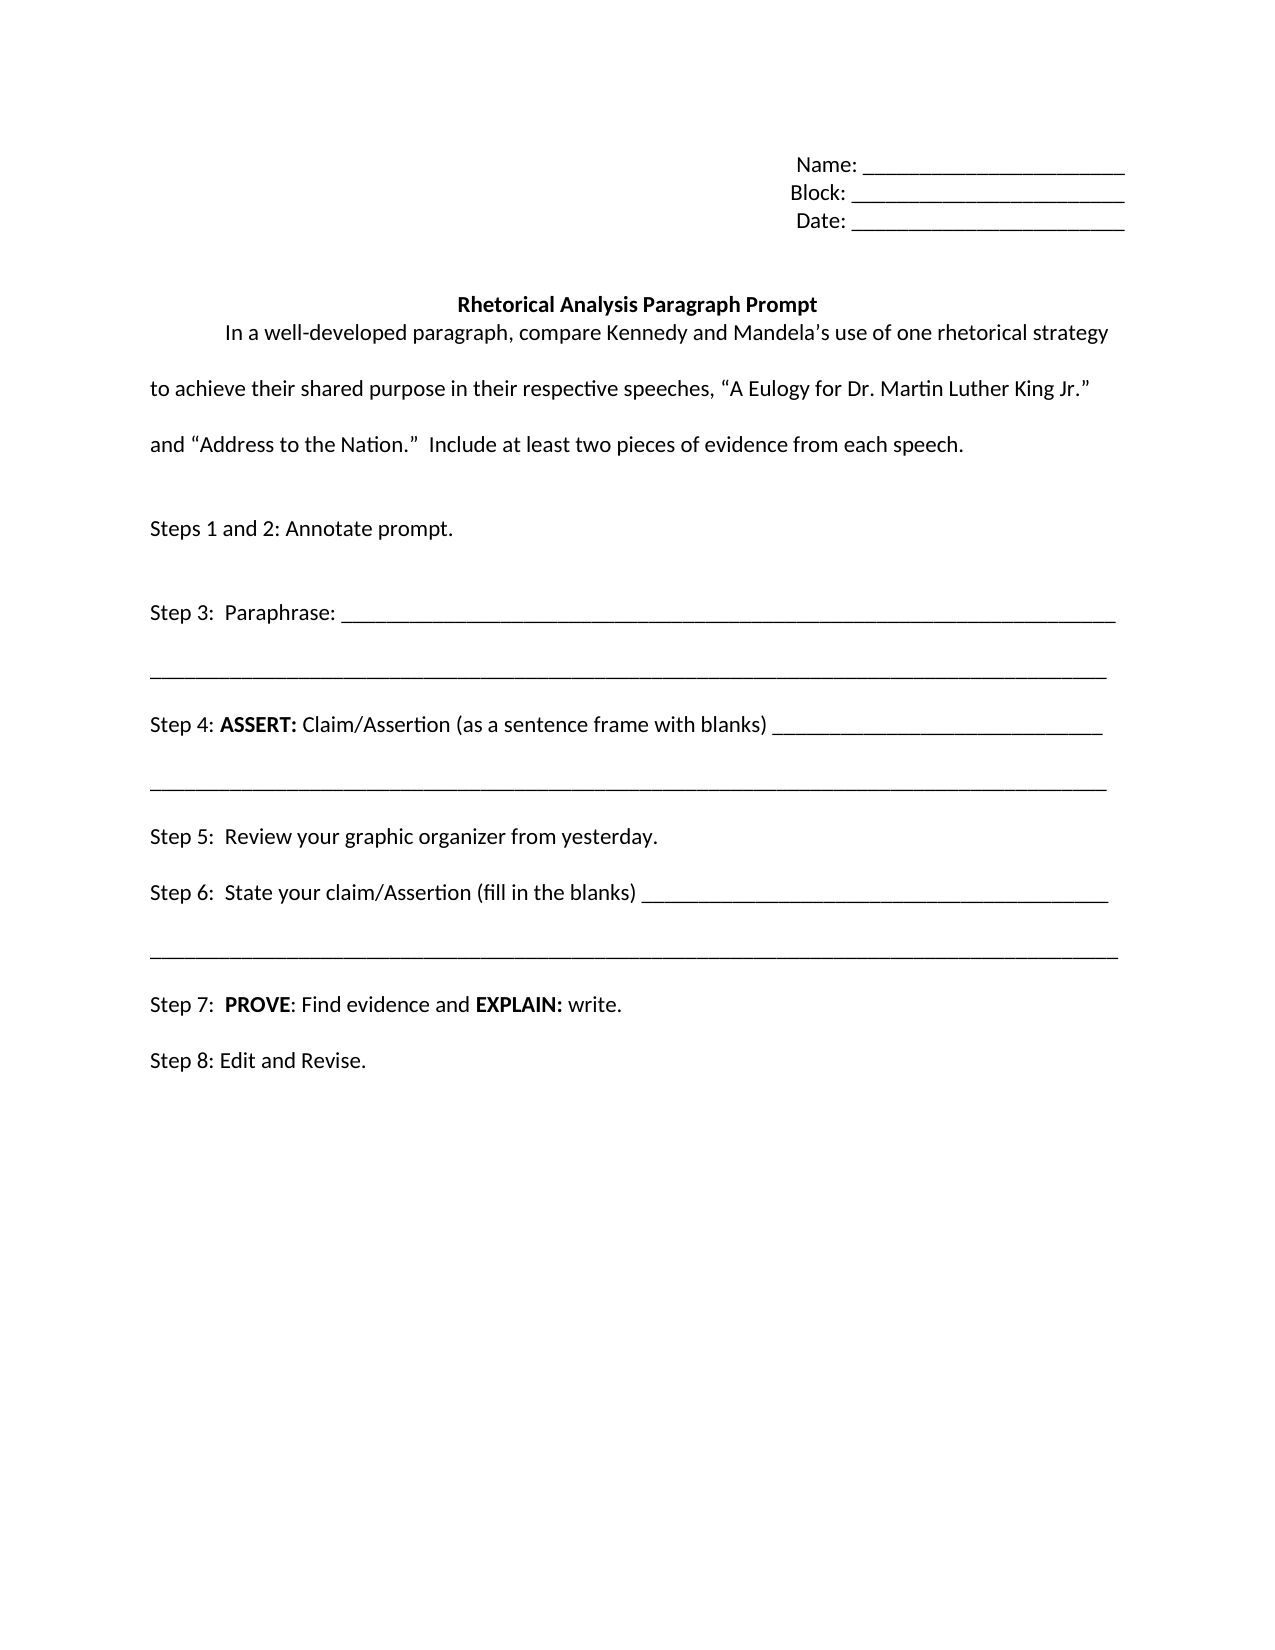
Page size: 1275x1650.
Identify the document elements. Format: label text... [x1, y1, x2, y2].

text In a well-developed paragraph, compare Kennedy and Mandela’s use of one rhetorical strategy to achieve their shared purpose in their respective speeches, “A Eulogy for Dr. Martin Luther King Jr.” and “Address to the Nation.” Include at least two pieces of evidence from each speech. [150, 318, 1125, 458]
text Rhetorical Analysis Paragraph Prompt [150, 290, 1125, 318]
text Step 5: Review your graphic organizer from yesterday. [150, 822, 1125, 851]
text _____________________________________________________________________________________ [150, 934, 1125, 963]
text Block: ________________________ Date: ________________________ [150, 178, 1125, 234]
text Step 3: Paraphrase: ____________________________________________________________________ [150, 598, 1125, 626]
text Step 7: PROVE: Find evidence and EXPLAIN: write. [150, 991, 1125, 1019]
text Step 6: State your claim/Assertion (fill in the blanks) _________________________________________ [150, 878, 1125, 907]
text Name: _______________________ [150, 150, 1125, 178]
text Step 8: Edit and Revise. [150, 1047, 1125, 1075]
text ____________________________________________________________________________________ [150, 654, 1125, 682]
text ____________________________________________________________________________________ [150, 766, 1125, 794]
text Step 4: ASSERT: Claim/Assertion (as a sentence frame with blanks) _____________________________ [150, 710, 1125, 738]
text Steps 1 and 2: Annotate prompt. [150, 514, 1125, 542]
